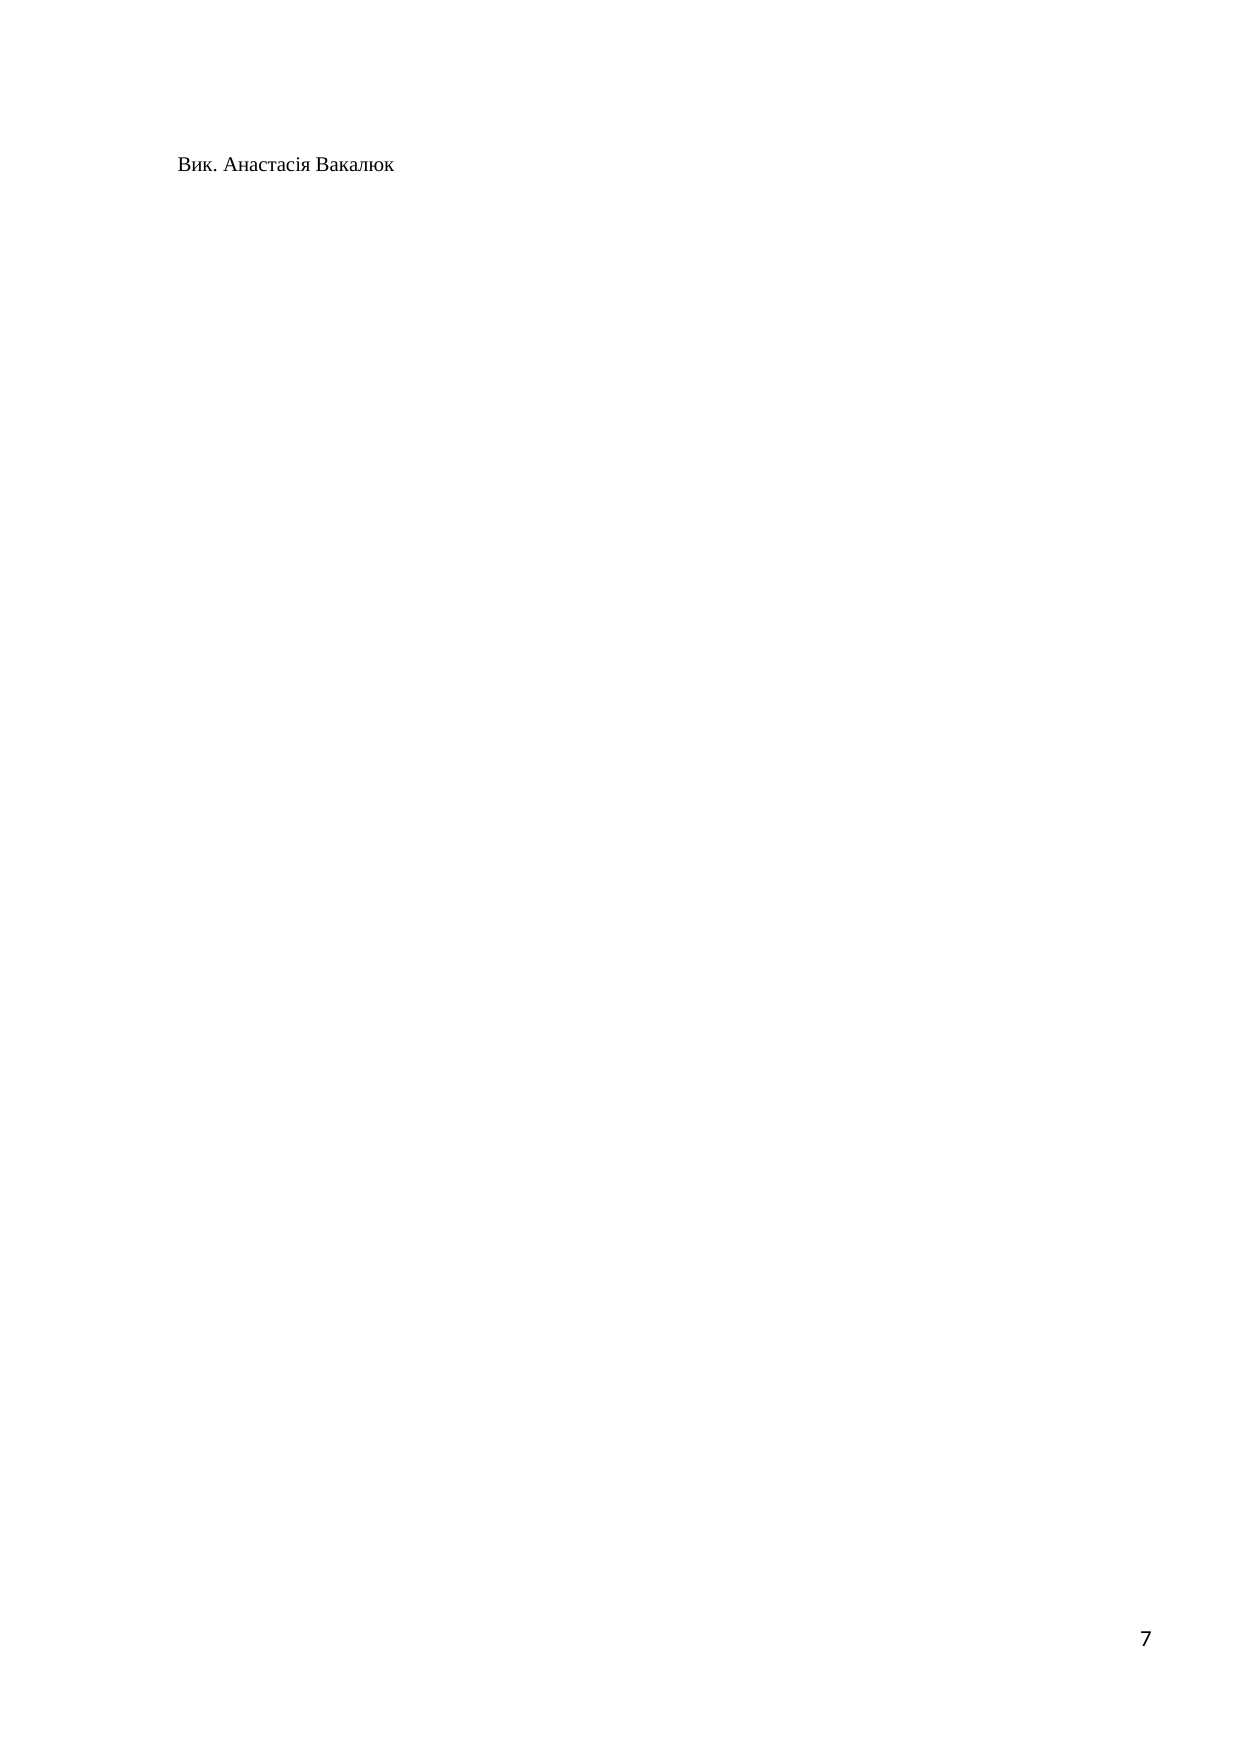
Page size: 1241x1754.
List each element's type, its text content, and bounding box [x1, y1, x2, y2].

text Вик. Анастасія Вакалюк [177, 152, 1152, 176]
